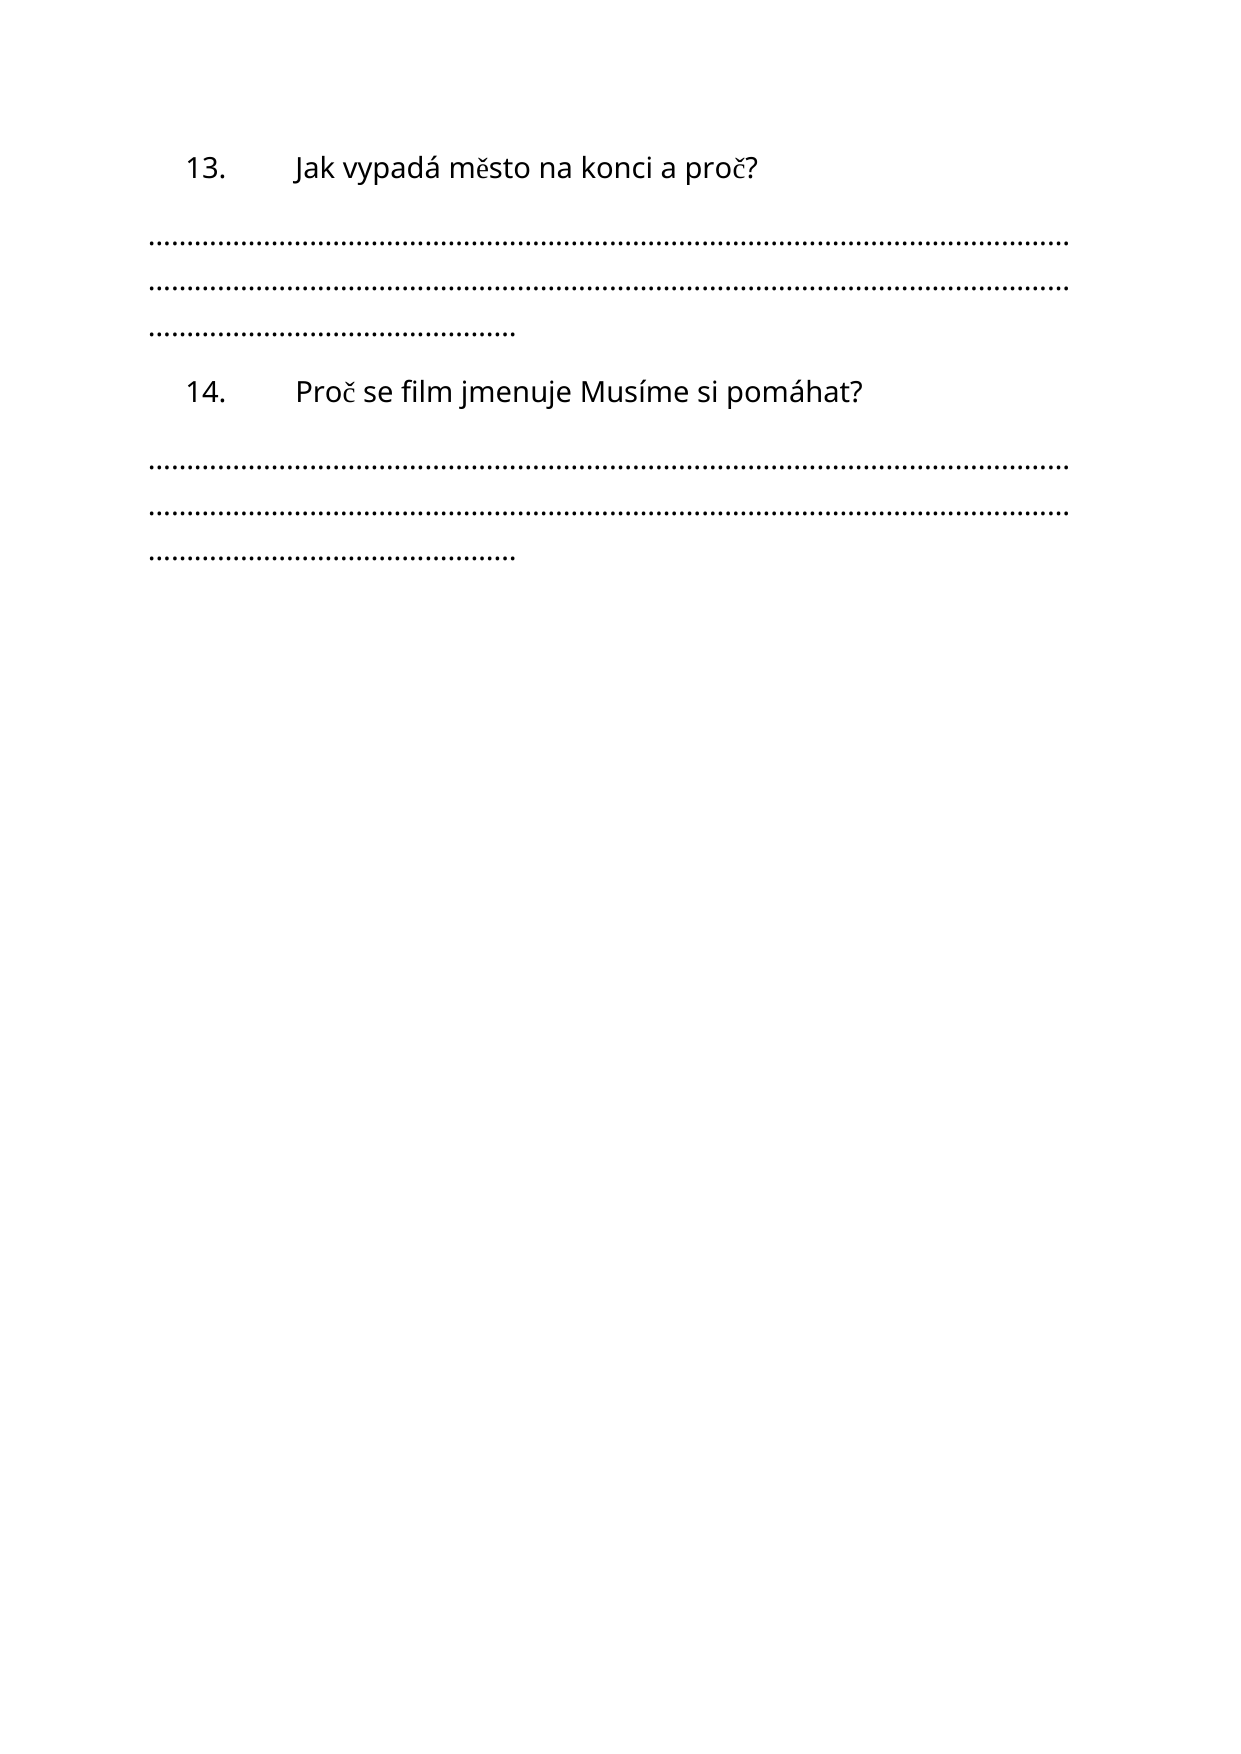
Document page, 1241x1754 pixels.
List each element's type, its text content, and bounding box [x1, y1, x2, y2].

text ……………………………………………………………………………………………………………………………………………………………………………………………………………………………………………………………… [148, 438, 1093, 569]
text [148, 214, 1093, 345]
list Jak vypadá město na konci a proč? [185, 148, 1093, 187]
list Proč se film jmenuje Musíme si pomáhat? [185, 372, 1093, 411]
